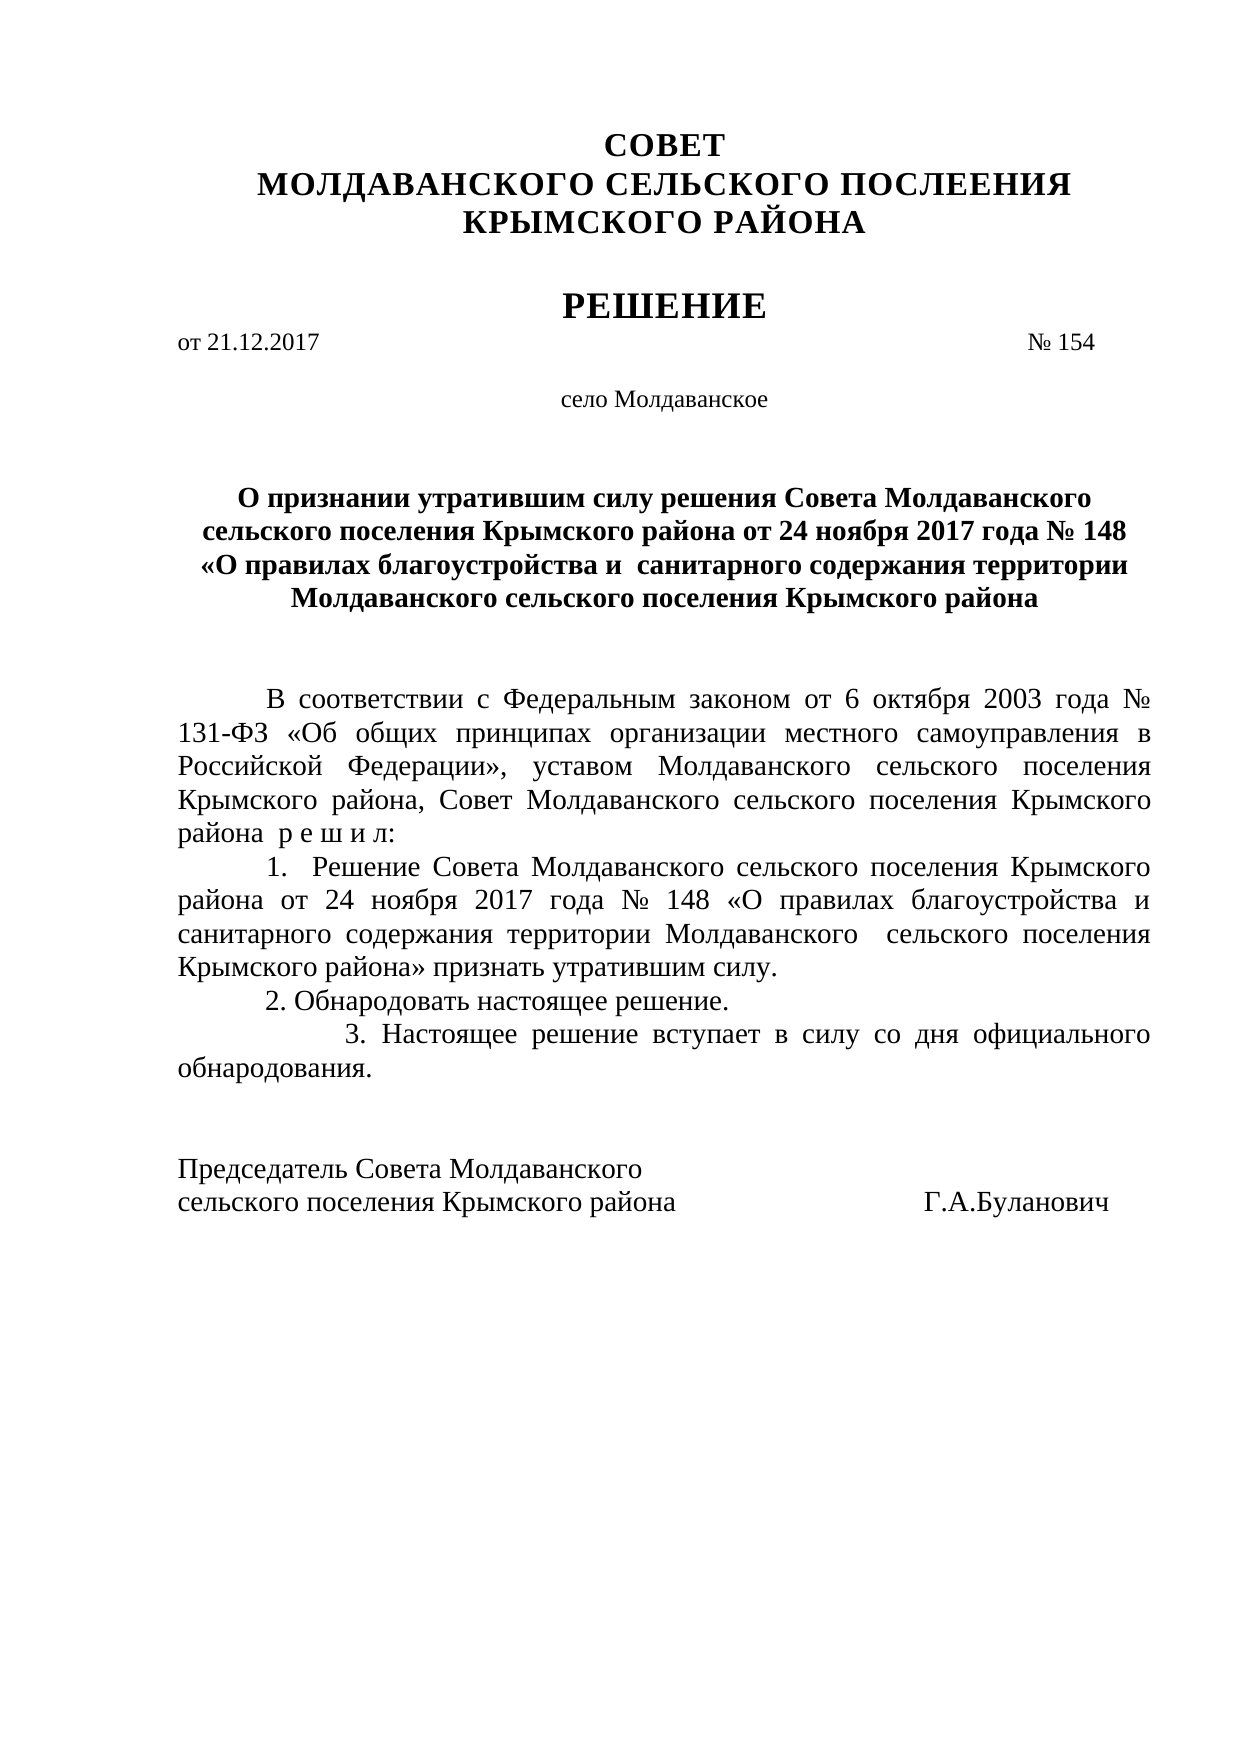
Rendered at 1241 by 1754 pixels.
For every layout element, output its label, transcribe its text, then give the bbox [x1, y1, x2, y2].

text В соответствии с Федеральным законом от 6 октября 2003 года № 131-ФЗ «Об общих принципах организации местного самоуправления в Российской Федерации», уставом Молдаванского сельского поселения Крымского района, Совет Молдаванского сельского поселения Крымского района р е ш и л: [177, 681, 1152, 849]
text 2. Обнародовать настоящее решение. [177, 983, 1152, 1017]
text СОВЕТ [177, 125, 1152, 164]
text 1. Решение Совета Молдаванского сельского поселения Крымского района от 24 ноября 2017 года № 148 «О правилах благоустройства и санитарного содержания территории Молдаванского сельского поселения Крымского района» признать утратившим силу. [177, 849, 1152, 983]
text О признании утратившим силу решения Совета Молдаванского сельского поселения Крымского района от 24 ноября 2017 года № 148 [177, 480, 1152, 547]
text село Молдаванское [177, 384, 1152, 413]
text «О правилах благоустройства и санитарного содержания территории Молдаванского сельского поселения Крымского района [177, 547, 1152, 614]
text РЕШЕНИЕ [177, 283, 1152, 327]
text КРЫМСКОГО РАЙОНА [177, 202, 1152, 240]
text Председатель Совета Молдаванского [177, 1151, 1152, 1184]
text от 21.12.2017 № 154 [177, 327, 1152, 355]
text сельского поселения Крымского района Г.А.Буланович [177, 1184, 1152, 1218]
text МОЛДАВАНСКОГО СЕЛЬСКОГО ПОСЛЕЕНИЯ [177, 164, 1152, 202]
text 3. Настоящее решение вступает в силу со дня официального обнародования. [177, 1017, 1152, 1084]
